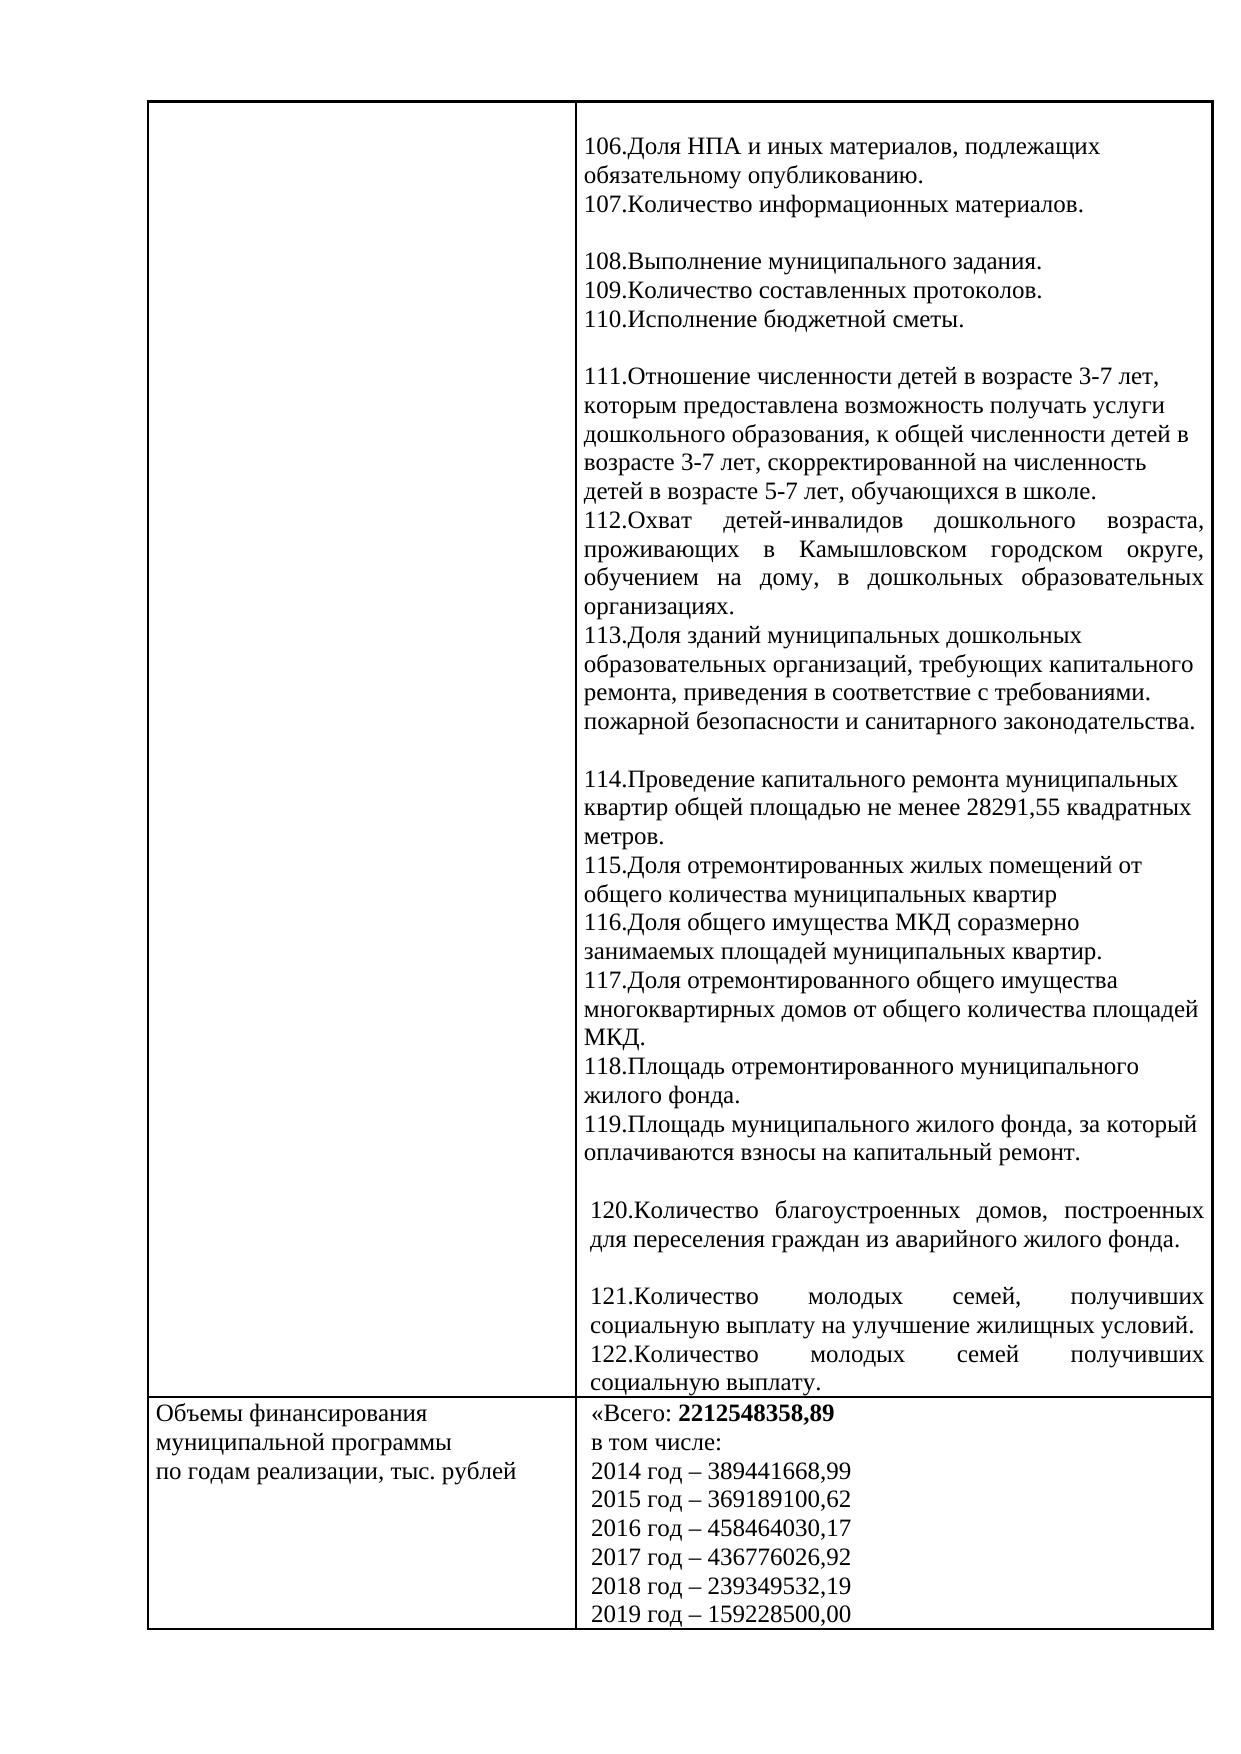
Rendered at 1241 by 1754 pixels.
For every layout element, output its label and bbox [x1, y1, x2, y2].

table_cell [577, 103, 1211, 1396]
table_cell [149, 1398, 575, 1628]
table_cell [149, 103, 575, 1396]
table_cell [577, 1398, 1211, 1628]
